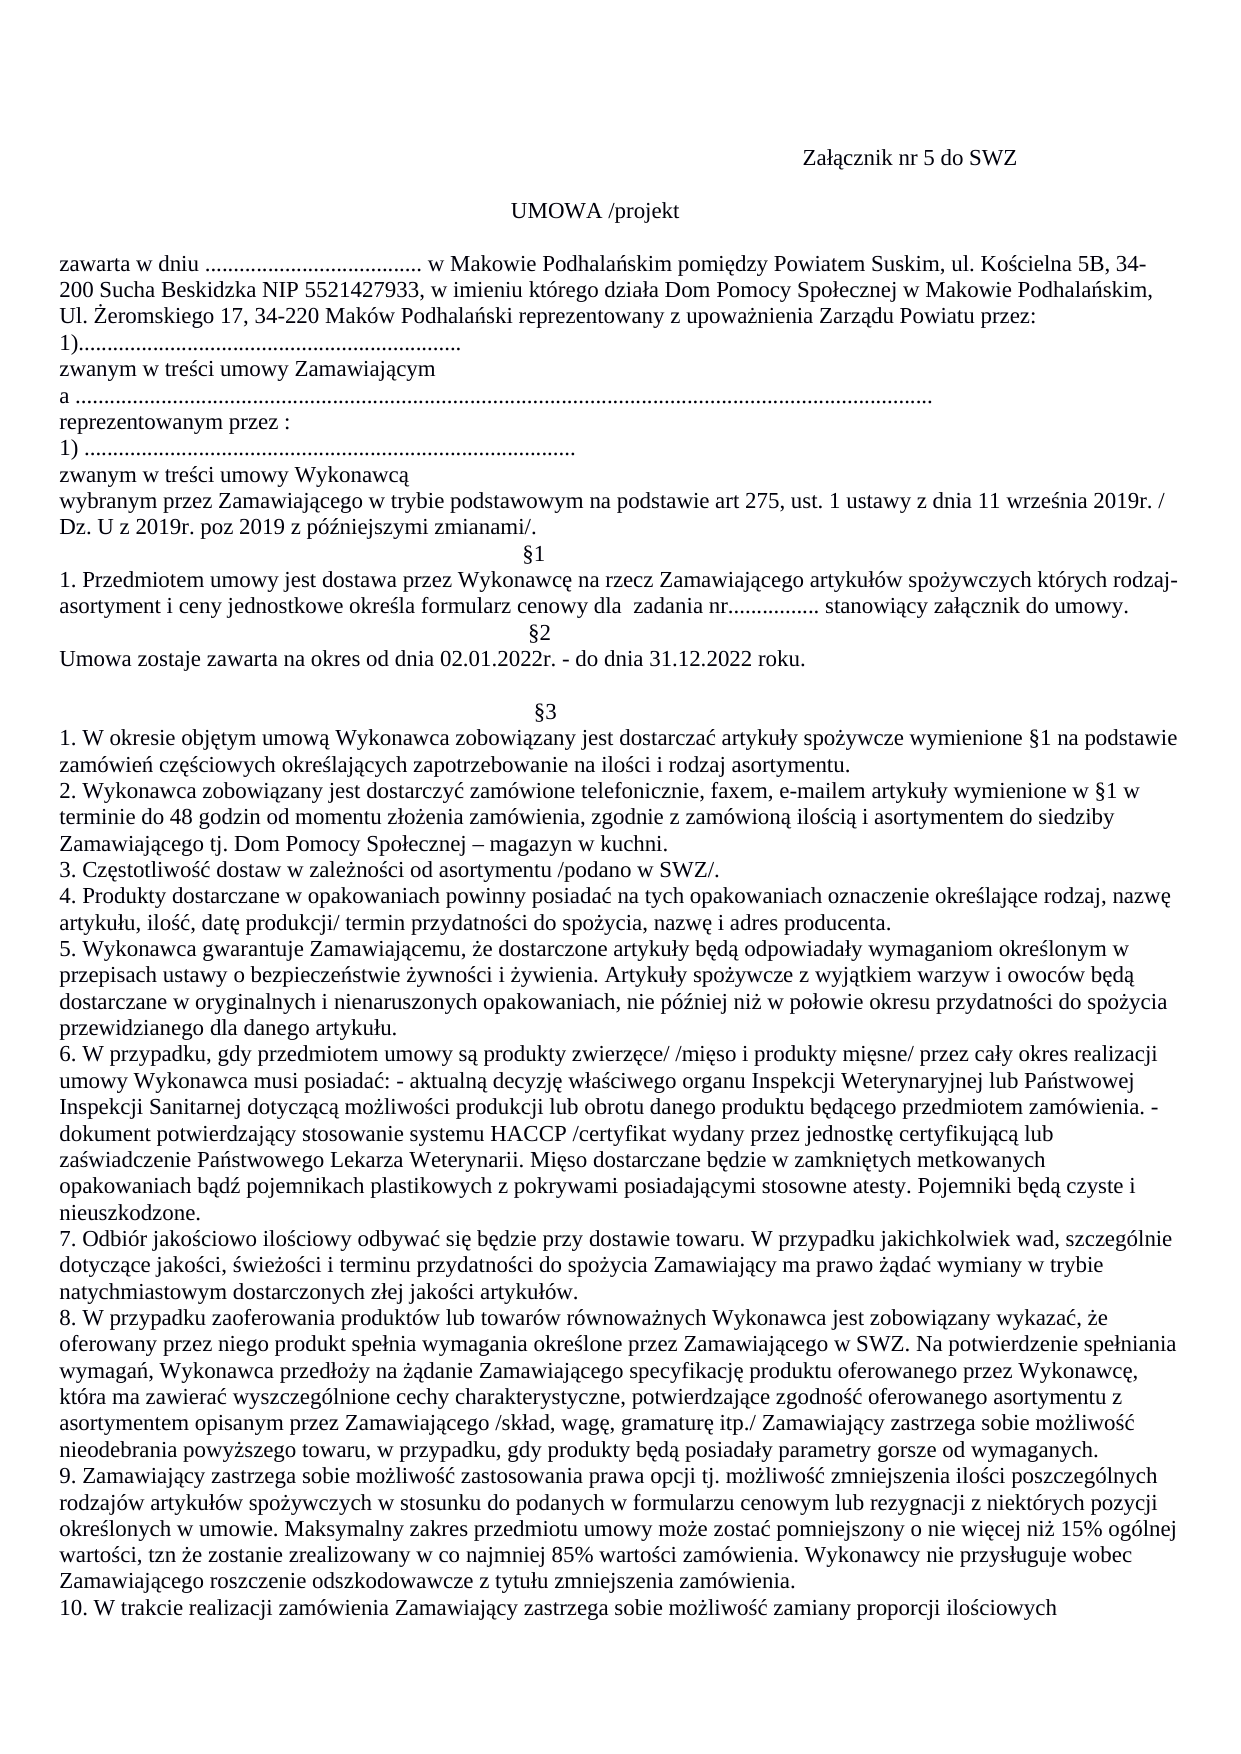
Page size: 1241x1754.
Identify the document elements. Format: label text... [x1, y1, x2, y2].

text 1. Przedmiotem umowy jest dostawa przez Wykonawcę na rzecz Zamawiającego artykułów spożywczych których rodzaj- asortyment i ceny jednostkowe określa formularz cenowy dla zadania nr................ stanowiący załącznik do umowy. [59, 566, 1181, 619]
text §1 [59, 540, 1181, 566]
text 9. Zamawiający zastrzega sobie możliwość zastosowania prawa opcji tj. możliwość zmniejszenia ilości poszczególnych rodzajów artykułów spożywczych w stosunku do podanych w formularzu cenowym lub rezygnacji z niektórych pozycji określonych w umowie. Maksymalny zakres przedmiotu umowy może zostać pomniejszony o nie więcej niż 15% ogólnej wartości, tzn że zostanie zrealizowany w co najmniej 85% wartości zamówienia. Wykonawcy nie przysługuje wobec Zamawiającego roszczenie odszkodowawcze z tytułu zmniejszenia zamówienia. [59, 1462, 1181, 1594]
text §2 [59, 619, 1181, 645]
text §3 [59, 698, 1181, 724]
text Załącznik nr 5 do SWZ [59, 144, 1181, 171]
text UMOWA /projekt [59, 197, 1181, 223]
text wybranym przez Zamawiającego w trybie podstawowym na podstawie art 275, ust. 1 ustawy z dnia 11 września 2019r. / Dz. U z 2019r. poz 2019 z późniejszymi zmianami/. [59, 487, 1181, 540]
text 1) ...................................................................................... [59, 434, 1181, 461]
text zwanym w treści umowy Wykonawcą [59, 461, 1181, 487]
text 1)................................................................... [59, 329, 1181, 355]
text 7. Odbiór jakościowo ilościowy odbywać się będzie przy dostawie towaru. W przypadku jakichkolwiek wad, szczególnie dotyczące jakości, świeżości i terminu przydatności do spożycia Zamawiający ma prawo żądać wymiany w trybie natychmiastowym dostarczonych złej jakości artykułów. [59, 1225, 1181, 1304]
text 3. Częstotliwość dostaw w zależności od asortymentu /podano w SWZ/. [59, 856, 1181, 882]
text 8. W przypadku zaoferowania produktów lub towarów równoważnych Wykonawca jest zobowiązany wykazać, że oferowany przez niego produkt spełnia wymagania określone przez Zamawiającego w SWZ. Na potwierdzenie spełniania wymagań, Wykonawca przedłoży na żądanie Zamawiającego specyfikację produktu oferowanego przez Wykonawcę, która ma zawierać wyszczególnione cechy charakterystyczne, potwierdzające zgodność oferowanego asortymentu z asortymentem opisanym przez Zamawiającego /skład, wagę, gramaturę itp./ Zamawiający zastrzega sobie możliwość nieodebrania powyższego towaru, w przypadku, gdy produkty będą posiadały parametry gorsze od wymaganych. [59, 1304, 1181, 1462]
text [59, 1594, 1181, 1620]
text 4. Produkty dostarczane w opakowaniach powinny posiadać na tych opakowaniach oznaczenie określające rodzaj, nazwę artykułu, ilość, datę produkcji/ termin przydatności do spożycia, nazwę i adres producenta. [59, 882, 1181, 935]
text zwanym w treści umowy Zamawiającym a ...................................................................................................................................................... [59, 355, 1181, 408]
text 2. Wykonawca zobowiązany jest dostarczyć zamówione telefonicznie, faxem, e-mailem artykuły wymienione w §1 w terminie do 48 godzin od momentu złożenia zamówienia, zgodnie z zamówioną ilością i asortymentem do siedziby Zamawiającego tj. Dom Pomocy Społecznej – magazyn w kuchni. [59, 777, 1181, 856]
text reprezentowanym przez : [59, 408, 1181, 434]
text Umowa zostaje zawarta na okres od dnia 02.01.2022r. - do dnia 31.12.2022 roku. [59, 645, 1181, 672]
text 6. W przypadku, gdy przedmiotem umowy są produkty zwierzęce/ /mięso i produkty mięsne/ przez cały okres realizacji umowy Wykonawca musi posiadać: - aktualną decyzję właściwego organu Inspekcji Weterynaryjnej lub Państwowej Inspekcji Sanitarnej dotyczącą możliwości produkcji lub obrotu danego produktu będącego przedmiotem zamówienia. - dokument potwierdzający stosowanie systemu HACCP /certyfikat wydany przez jednostkę certyfikującą lub zaświadczenie Państwowego Lekarza Weterynarii. Mięso dostarczane będzie w zamkniętych metkowanych opakowaniach bądź pojemnikach plastikowych z pokrywami posiadającymi stosowne atesty. Pojemniki będą czyste i nieuszkodzone. [59, 1041, 1181, 1225]
text 1. W okresie objętym umową Wykonawca zobowiązany jest dostarczać artykuły spożywcze wymienione §1 na podstawie zamówień częściowych określających zapotrzebowanie na ilości i rodzaj asortymentu. [59, 724, 1181, 777]
text zawarta w dniu ...................................... w Makowie Podhalańskim pomiędzy Powiatem Suskim, ul. Kościelna 5B, 34-200 Sucha Beskidzka NIP 5521427933, w imieniu którego działa Dom Pomocy Społecznej w Makowie Podhalańskim, Ul. Żeromskiego 17, 34-220 Maków Podhalański reprezentowany z upoważnienia Zarządu Powiatu przez: [59, 250, 1181, 329]
text 5. Wykonawca gwarantuje Zamawiającemu, że dostarczone artykuły będą odpowiadały wymaganiom określonym w przepisach ustawy o bezpieczeństwie żywności i żywienia. Artykuły spożywcze z wyjątkiem warzyw i owoców będą dostarczane w oryginalnych i nienaruszonych opakowaniach, nie później niż w połowie okresu przydatności do spożycia przewidzianego dla danego artykułu. [59, 935, 1181, 1041]
